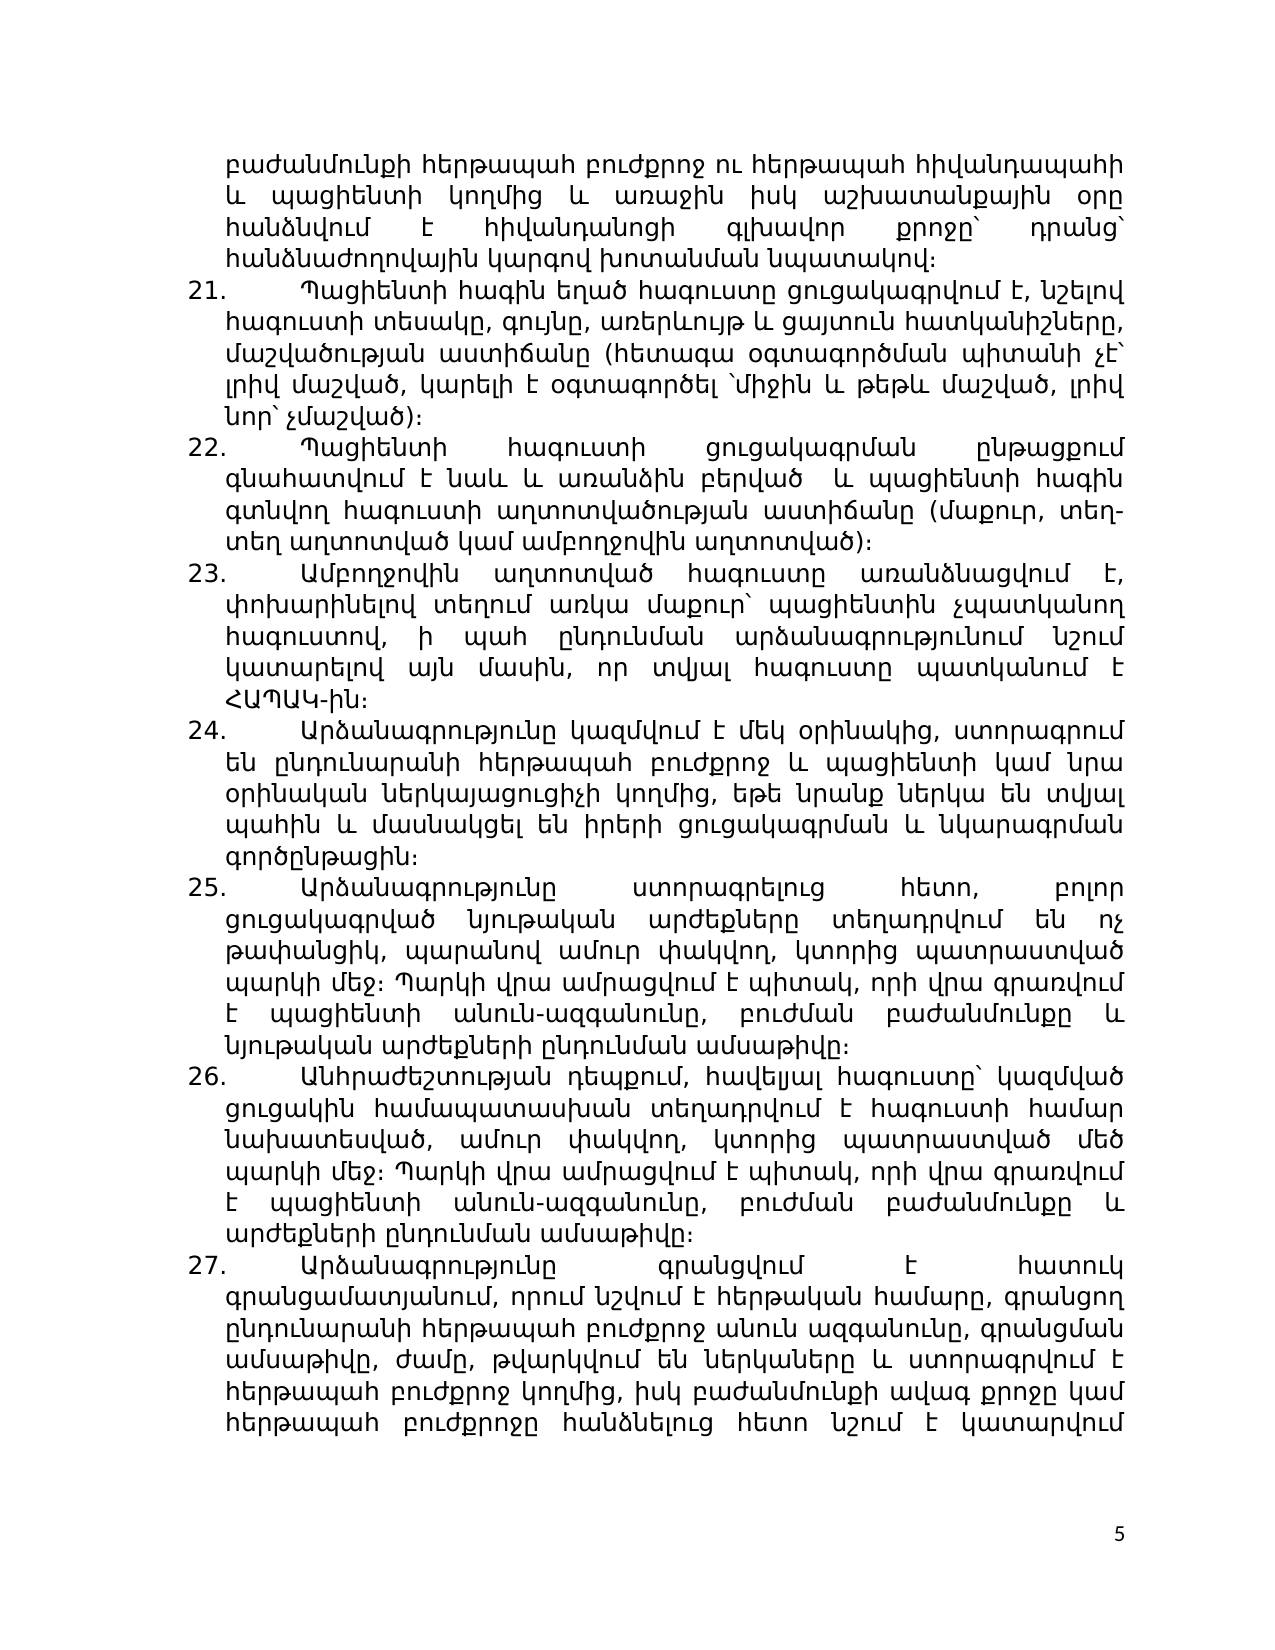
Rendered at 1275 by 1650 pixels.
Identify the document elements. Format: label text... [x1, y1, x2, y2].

list Անհրաժեշտության դեպքում, հավելյալ հագուստը՝ կազմված ցուցակին համապատասխան տեղադրվում է հագուստի համար նախատեսված, ամուր փակվող, կտորից պատրաստված մեծ պարկի մեջ։ Պարկի վրա ամրացվում է պիտակ, որի վրա գրառվում է պացիենտի անուն-ազգանունը, բուժման բաժանմունքը և արժեքների ընդունման ամսաթիվը։ [187, 1062, 1125, 1249]
list Ամբողջովին աղտոտված հագուստը առանձնացվում է, փոխարինելով տեղում առկա մաքուր՝ պացիենտին չպատկանող հագուստով, ի պահ ընդունման արձանագրությունում նշում կատարելով այն մասին, որ տվյալ հագուստը պատկանում է ՀԱՊԱԿ-ին։ [187, 559, 1125, 714]
list Արձանագրությունը ստորագրելուց հետո, բոլոր ցուցակագրված նյութական արժեքները տեղադրվում են ոչ թափանցիկ, պարանով ամուր փակվող, կտորից պատրաստված պարկի մեջ։ Պարկի վրա ամրացվում է պիտակ, որի վրա գրառվում է պացիենտի անուն-ազգանունը, բուժման բաժանմունքը և նյութական արժեքների ընդունման ամսաթիվը։ [187, 873, 1125, 1060]
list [187, 1251, 1125, 1437]
list Պացիենտի հագուստի ցուցակագրման ընթացքում գնահատվում է նաև և առանձին բերված և պացիենտի հագին գտնվող հագուստի աղտոտվածության աստիճանը (մաքուր, տեղ-տեղ աղտոտված կամ ամբողջովին աղտոտված)։ [187, 433, 1125, 557]
list Պացիենտի հագին եղած հագուստը ցուցակագրվում է, նշելով հագուստի տեսակը, գույնը, առերևույթ և ցայտուն հատկանիշները, մաշվածության աստիճանը (հետագա օգտագործման պիտանի չէ՝ լրիվ մաշված, կարելի է օգտագործել ՝միջին և թեթև մաշված, լրիվ նոր՝ չմաշված)։ [187, 276, 1125, 431]
list Արձանագրությունը կազմվում է մեկ օրինակից, ստորագրում են ընդունարանի հերթապահ բուժքրոջ և պացիենտի կամ նրա օրինական ներկայացուցիչի կողմից, եթե նրանք ներկա են տվյալ պահին և մասնակցել են իրերի ցուցակագրման և նկարագրման գործընթացին։ [187, 716, 1125, 871]
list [187, 150, 1125, 273]
